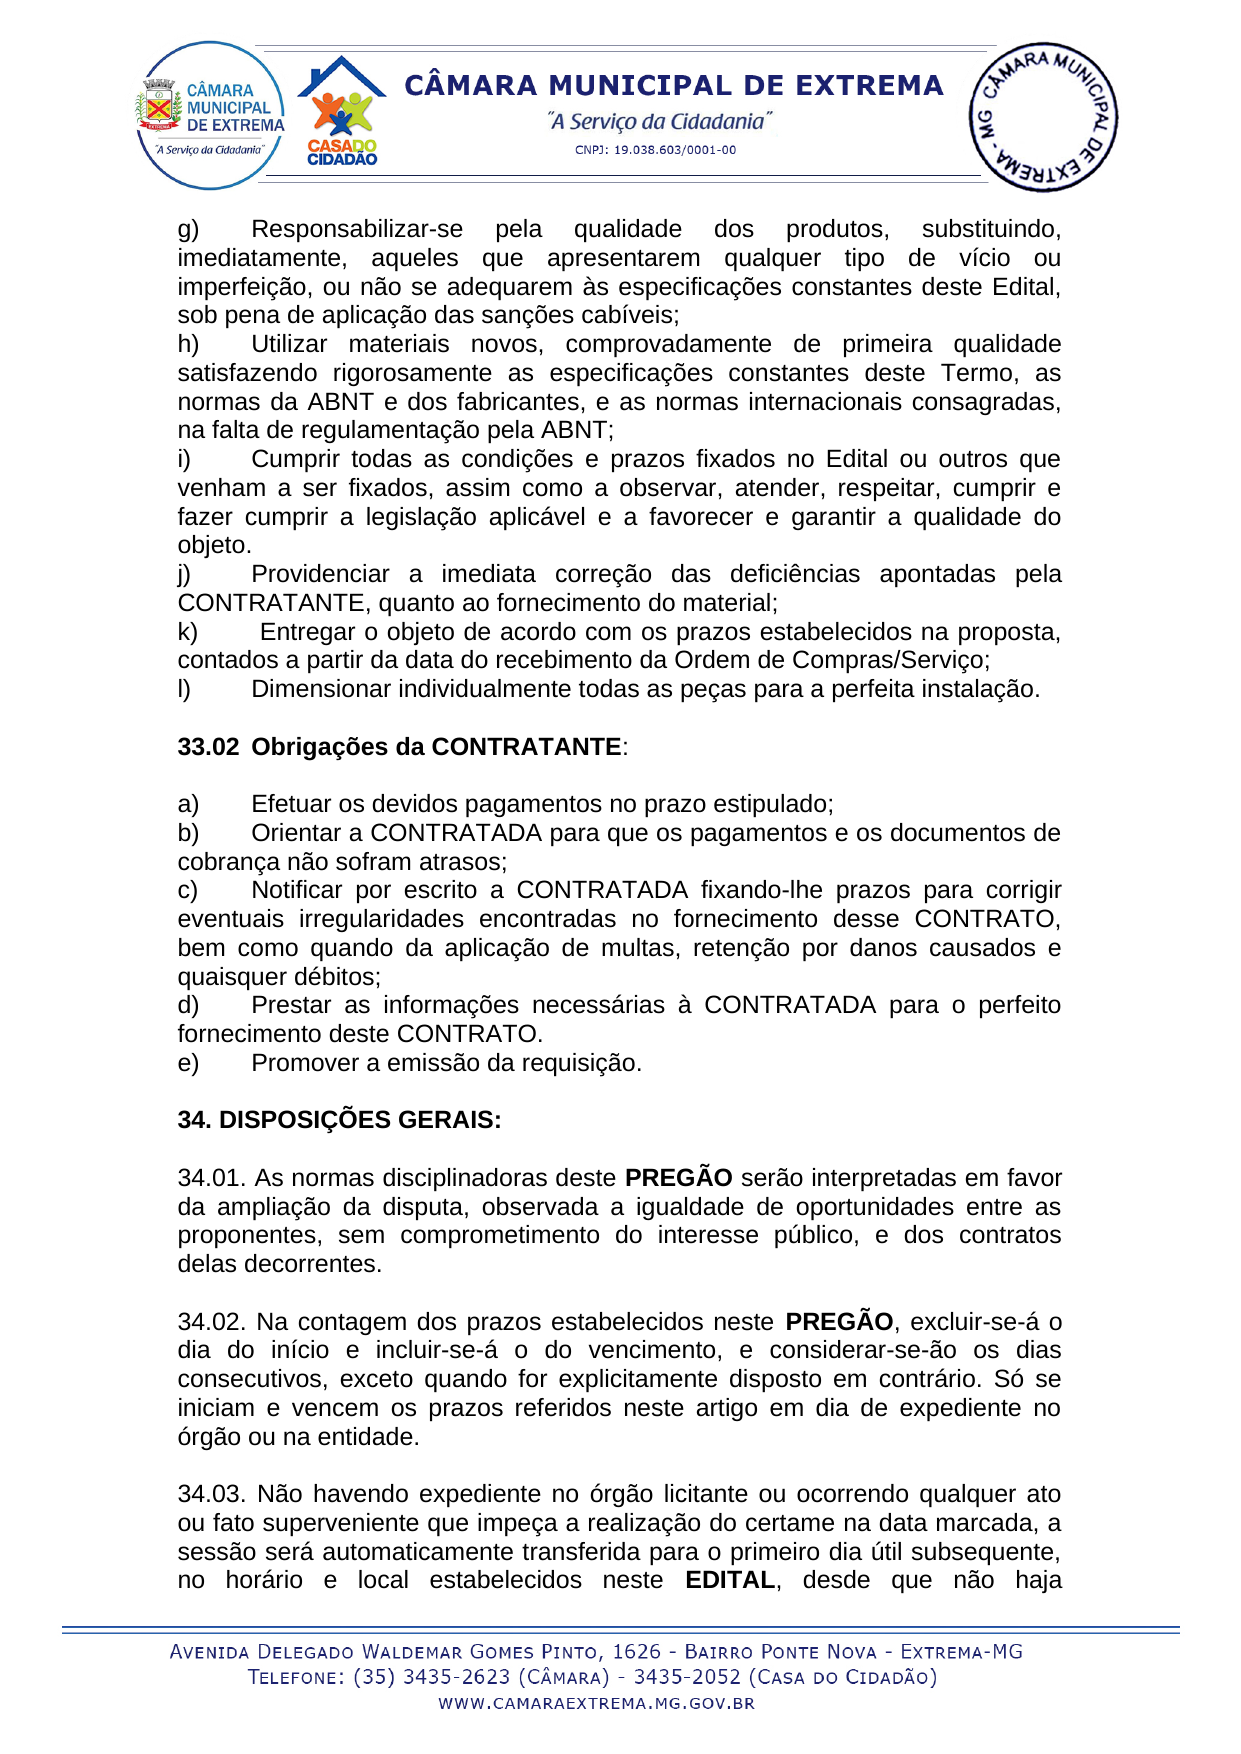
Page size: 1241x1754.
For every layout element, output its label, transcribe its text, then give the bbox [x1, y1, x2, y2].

text k) Entregar o objeto de acordo com os prazos estabelecidos na proposta, contados a partir da data do recebimento da Ordem de Compras/Serviço; [177, 616, 1063, 674]
text l) Dimensionar individualmente todas as peças para a perfeita instalação. [177, 674, 1063, 703]
text 33.02 Obrigações da CONTRATANTE: [177, 731, 1063, 760]
text 34.01. As normas disciplinadoras deste PREGÃO serão interpretadas em favor da ampliação da disputa, observada a igualdade de oportunidades entre as proponentes, sem comprometimento do interesse público, e dos contratos delas decorrentes. [177, 1163, 1063, 1278]
text g) Responsabilizar-se pela qualidade dos produtos, substituindo, imediatamente, aqueles que apresentarem qualquer tipo de vício ou imperfeição, ou não se adequarem às especificações constantes deste Edital, sob pena de aplicação das sanções cabíveis; [177, 214, 1063, 329]
text d) Prestar as informações necessárias à CONTRATADA para o perfeito fornecimento deste CONTRATO. [177, 990, 1063, 1048]
picture [46, 1615, 1194, 1724]
text j) Providenciar a imediata correção das deficiências apontadas pela CONTRATANTE, quanto ao fornecimento do material; [177, 559, 1063, 616]
text h) Utilizar materiais novos, comprovadamente de primeira qualidade satisfazendo rigorosamente as especificações constantes deste Termo, as normas da ABNT e dos fabricantes, e as normas internacionais consagradas, na falta de regulamentação pela ABNT; [177, 329, 1063, 444]
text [177, 1479, 1063, 1594]
text b) Orientar a CONTRATADA para que os pagamentos e os documentos de cobrança não sofram atrasos; [177, 818, 1063, 875]
text e) Promover a emissão da requisição. [177, 1048, 1063, 1076]
text c) Notificar por escrito a CONTRATADA fixando-lhe prazos para corrigir eventuais irregularidades encontradas no fornecimento desse CONTRATO, bem como quando da aplicação de multas, retenção por danos causados e quaisquer débitos; [177, 875, 1063, 990]
text 34. DISPOSIÇÕES GERAIS: [177, 1105, 1063, 1134]
picture [124, 30, 1123, 221]
text 34.02. Na contagem dos prazos estabelecidos neste PREGÃO, excluir-se-á o dia do início e incluir-se-á o do vencimento, e considerar-se-ão os dias consecutivos, exceto quando for explicitamente disposto em contrário. Só se iniciam e vencem os prazos referidos neste artigo em dia de expediente no órgão ou na entidade. [177, 1306, 1063, 1450]
text a) Efetuar os devidos pagamentos no prazo estipulado; [177, 789, 1063, 818]
text i) Cumprir todas as condições e prazos fixados no Edital ou outros que venham a ser fixados, assim como a observar, atender, respeitar, cumprir e fazer cumprir a legislação aplicável e a favorecer e garantir a qualidade do objeto. [177, 444, 1063, 559]
